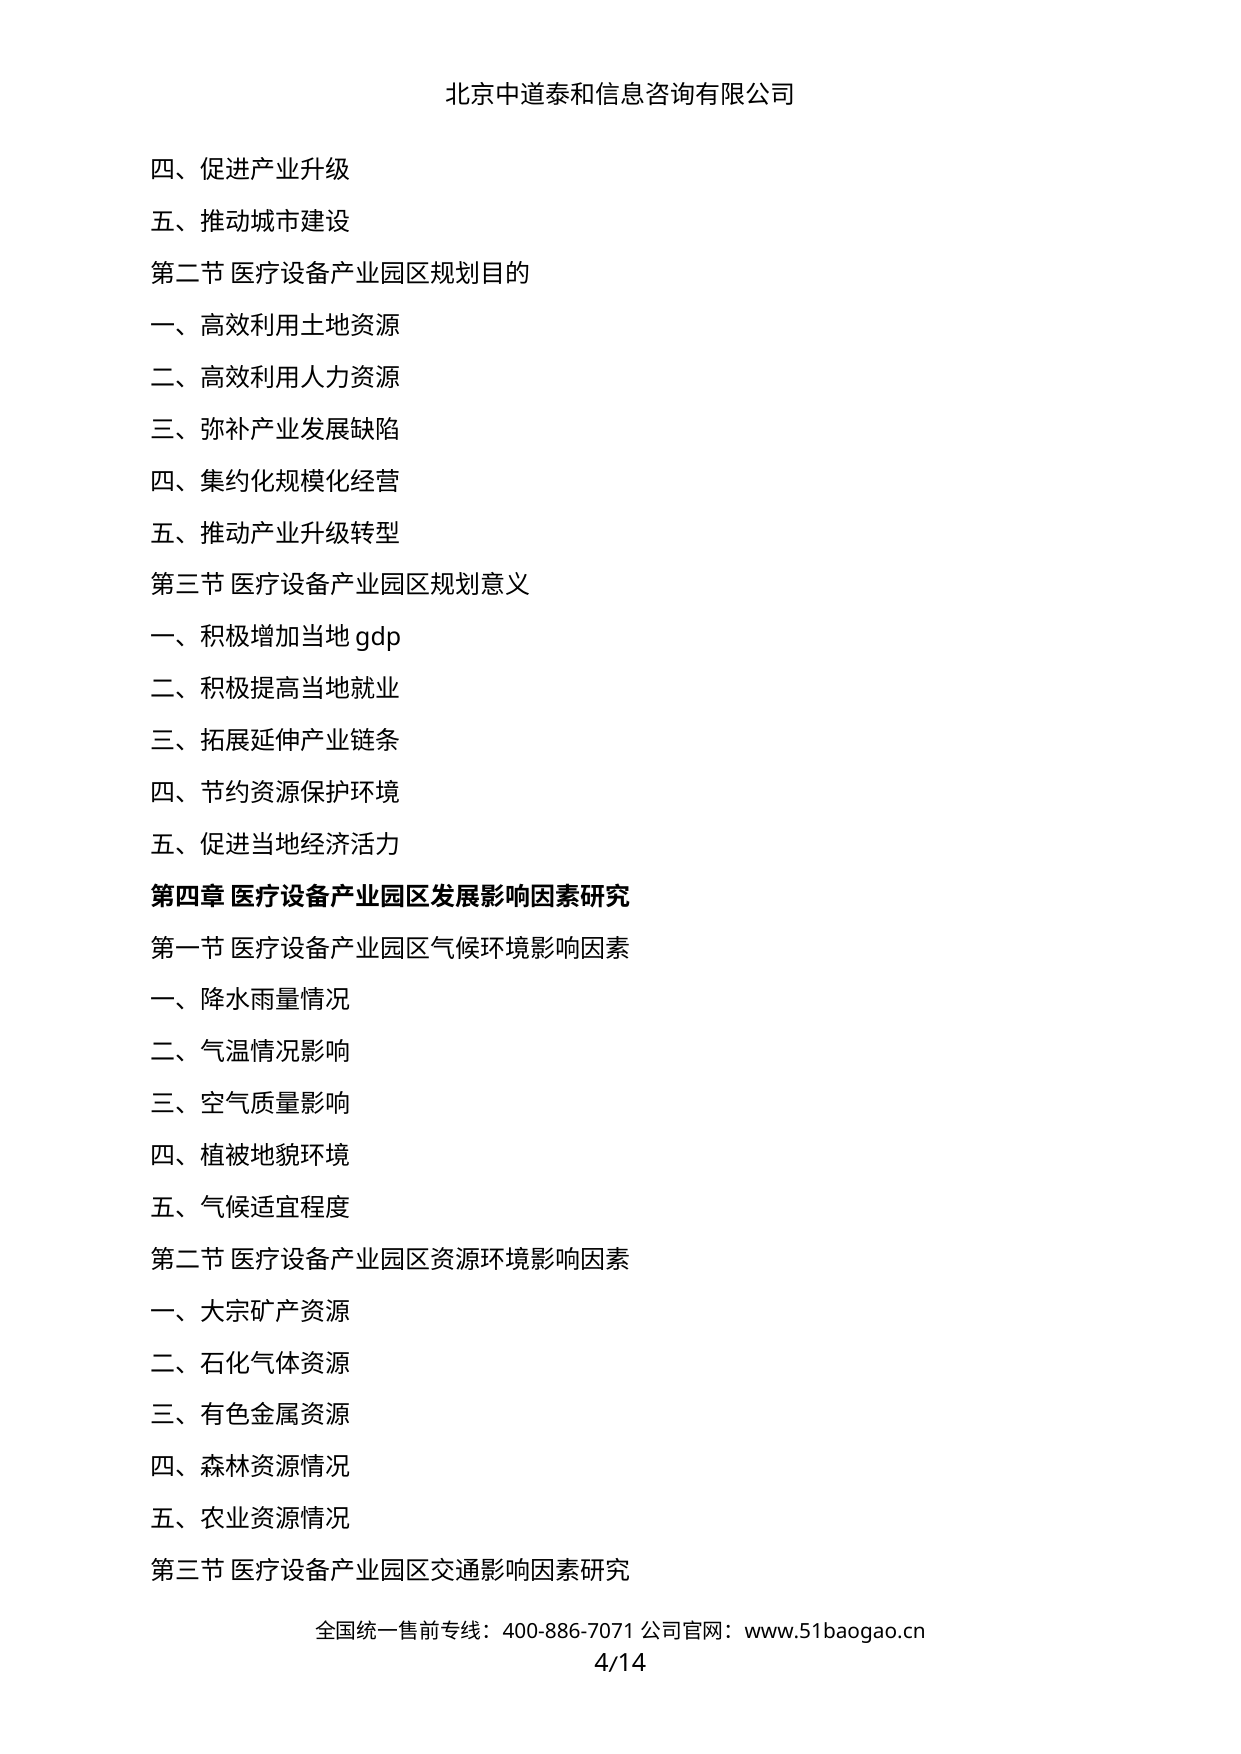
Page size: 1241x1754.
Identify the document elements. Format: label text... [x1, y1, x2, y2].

text 五、推动产业升级转型 [150, 513, 1090, 549]
text 四、促进产业升级 [150, 150, 1090, 186]
text 二、积极提高当地就业 [150, 669, 1090, 705]
text 第二节 医疗设备产业园区规划目的 [150, 254, 1090, 290]
text 第二节 医疗设备产业园区资源环境影响因素 [150, 1239, 1090, 1276]
text 一、积极增加当地gdp [150, 617, 1090, 653]
text 五、气候适宜程度 [150, 1187, 1090, 1224]
text 五、促进当地经济活力 [150, 824, 1090, 861]
text 一、大宗矿产资源 [150, 1291, 1090, 1327]
text 二、气温情况影响 [150, 1032, 1090, 1068]
text 二、高效利用人力资源 [150, 357, 1090, 394]
text 第一节 医疗设备产业园区气候环境影响因素 [150, 928, 1090, 964]
text 三、空气质量影响 [150, 1084, 1090, 1120]
text 第四章 医疗设备产业园区发展影响因素研究 [150, 876, 1090, 912]
text 第三节 医疗设备产业园区交通影响因素研究 [150, 1551, 1090, 1587]
text 三、弥补产业发展缺陷 [150, 409, 1090, 446]
text 四、植被地貌环境 [150, 1136, 1090, 1172]
text 三、拓展延伸产业链条 [150, 721, 1090, 757]
text 四、节约资源保护环境 [150, 772, 1090, 809]
text 五、农业资源情况 [150, 1499, 1090, 1535]
text 三、有色金属资源 [150, 1395, 1090, 1431]
text 二、石化气体资源 [150, 1343, 1090, 1379]
text 一、降水雨量情况 [150, 980, 1090, 1016]
text 四、森林资源情况 [150, 1447, 1090, 1483]
text 五、推动城市建设 [150, 202, 1090, 238]
text 一、高效利用土地资源 [150, 306, 1090, 342]
text 第三节 医疗设备产业园区规划意义 [150, 565, 1090, 601]
text 四、集约化规模化经营 [150, 461, 1090, 497]
